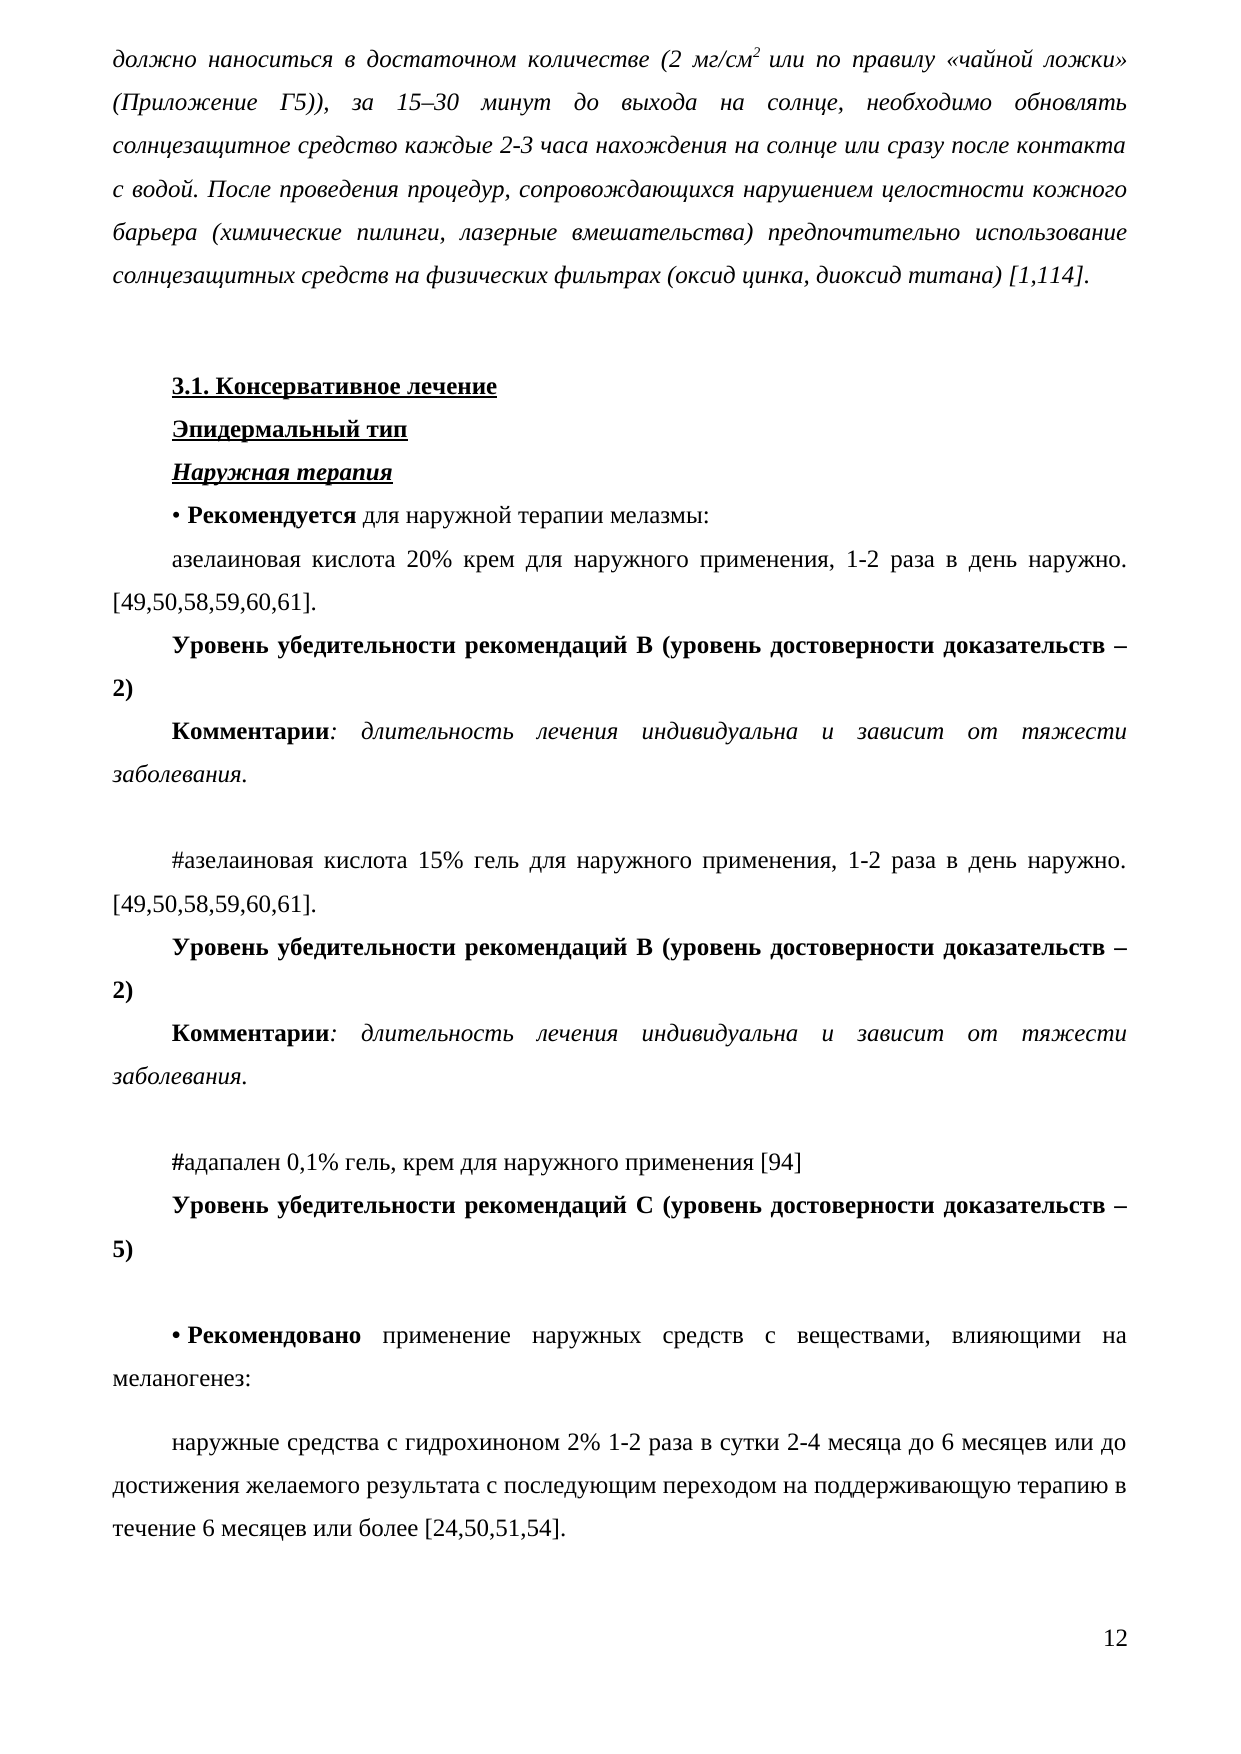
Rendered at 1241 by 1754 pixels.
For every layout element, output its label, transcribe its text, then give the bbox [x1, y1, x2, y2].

text Комментарии: длительность лечения индивидуальна и зависит от тяжести заболевания. [112, 1018, 1128, 1090]
text Уровень убедительности рекомендаций C (уровень достоверности доказательств – 5) [112, 1191, 1128, 1262]
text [112, 44, 1128, 289]
list Рекомендовано применение наружных средств с веществами, влияющими на меланогенез: [112, 1320, 1128, 1392]
text #азелаиновая кислота 15% гель для наружного применения, 1-2 раза в день наружно. [49,50,58,59,60,61]. [112, 846, 1128, 917]
text наружные средства с гидрохиноном 2% 1-2 раза в сутки 2-4 месяца до 6 месяцев или до достижения желаемого результата с последующим переходом на поддерживающую терапию в течение 6 месяцев или более [24,50,51,54]. [112, 1427, 1128, 1542]
text • Рекомендуется для наружной терапии мелазмы: [112, 501, 1128, 529]
text Наружная терапия [112, 457, 1128, 486]
text Уровень убедительности рекомендаций B (уровень достоверности доказательств – 2) [112, 630, 1128, 702]
subtitle 3.1. Консервативное лечение [112, 371, 1128, 400]
text #адапален 0,1% гель, крем для наружного применения [94] [112, 1147, 1128, 1176]
text Уровень убедительности рекомендаций B (уровень достоверности доказательств – 2) [112, 932, 1128, 1004]
text Эпидермальный тип [112, 414, 1128, 443]
text азелаиновая кислота 20% крем для наружного применения, 1-2 раза в день наружно. [49,50,58,59,60,61]. [112, 544, 1128, 616]
text Комментарии: длительность лечения индивидуальна и зависит от тяжести заболевания. [112, 716, 1128, 788]
